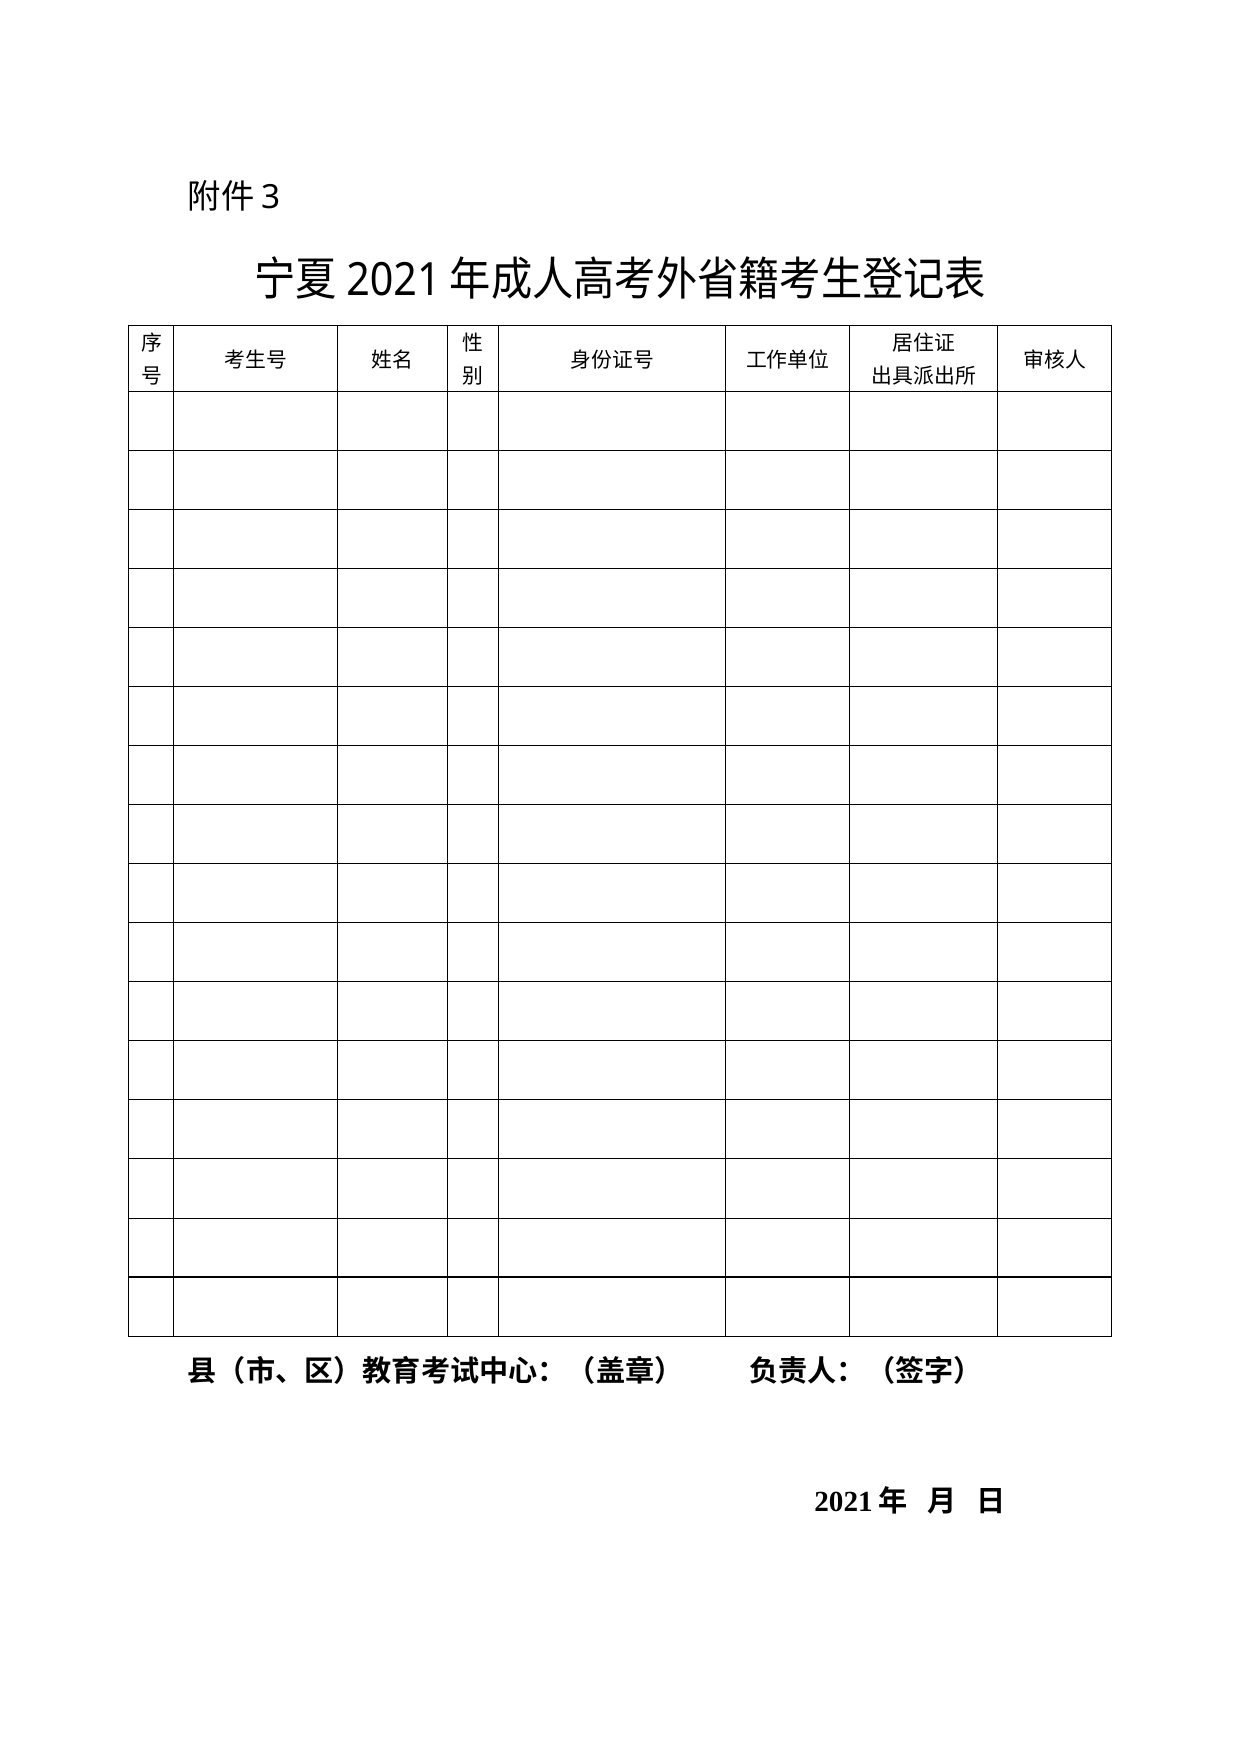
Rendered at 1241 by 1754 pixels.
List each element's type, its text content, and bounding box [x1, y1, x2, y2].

table_cell [338, 982, 447, 1040]
table_cell [850, 1100, 997, 1158]
table_cell [726, 628, 849, 686]
table_cell [850, 1159, 997, 1217]
table_cell [129, 746, 173, 804]
table_cell [850, 746, 997, 804]
table_cell [174, 451, 337, 509]
table_cell [726, 451, 849, 509]
table_cell [998, 1278, 1111, 1336]
text 2021年 月 日 [187, 1467, 1053, 1532]
table_cell [174, 628, 337, 686]
table_cell [129, 923, 173, 981]
table_cell [129, 510, 173, 568]
table_cell [850, 510, 997, 568]
table_cell [338, 1100, 447, 1158]
text 宁夏2021年成人高考外省籍考生登记表 [187, 227, 1053, 324]
table_cell [174, 510, 337, 568]
table_cell [850, 392, 997, 449]
table_cell [850, 923, 997, 981]
table_cell [850, 1278, 997, 1336]
table_cell [129, 451, 173, 509]
table_cell [499, 864, 725, 922]
table_cell [499, 392, 725, 449]
table_cell [174, 569, 337, 627]
table_header 姓名 [338, 326, 447, 391]
table_cell [998, 864, 1111, 922]
table_cell [129, 1278, 173, 1336]
table_cell [338, 1159, 447, 1217]
table_cell [448, 982, 498, 1040]
table_cell [499, 510, 725, 568]
text 县（市、区）教育考试中心：（盖章） 负责人：（签字） [187, 1337, 1053, 1402]
table_cell [174, 392, 337, 449]
table_cell [850, 628, 997, 686]
table_cell [726, 569, 849, 627]
table_cell [129, 1100, 173, 1158]
table_cell [499, 1100, 725, 1158]
table_header 身份证号 [499, 326, 725, 391]
table_cell [998, 569, 1111, 627]
table_cell [174, 1041, 337, 1099]
table_cell [998, 628, 1111, 686]
table_cell [174, 1159, 337, 1217]
table_header 性别 [448, 326, 498, 391]
table_cell [726, 1219, 849, 1276]
table_cell [726, 1041, 849, 1099]
table_cell [726, 982, 849, 1040]
table_cell [998, 1100, 1111, 1158]
table_cell [448, 687, 498, 745]
table_cell [448, 1159, 498, 1217]
table_cell [850, 569, 997, 627]
table_cell [174, 1219, 337, 1276]
table_cell [499, 923, 725, 981]
table_cell [850, 1219, 997, 1276]
table_cell [338, 1278, 447, 1336]
table_cell [338, 510, 447, 568]
table_cell [448, 451, 498, 509]
table_cell [726, 1100, 849, 1158]
table_cell [129, 982, 173, 1040]
table_cell [499, 1219, 725, 1276]
table_cell [850, 451, 997, 509]
table_cell [448, 805, 498, 863]
table_cell [726, 1159, 849, 1217]
table_cell [499, 569, 725, 627]
table_cell [726, 923, 849, 981]
table_cell [998, 451, 1111, 509]
table_cell [129, 687, 173, 745]
table_cell [129, 805, 173, 863]
table_cell [850, 864, 997, 922]
text 附件3 [187, 162, 1053, 227]
table_cell [448, 628, 498, 686]
table_cell [726, 864, 849, 922]
table_cell [998, 687, 1111, 745]
table_cell [338, 687, 447, 745]
table_cell [448, 392, 498, 449]
table_cell [338, 451, 447, 509]
table_cell [338, 746, 447, 804]
table_cell [499, 982, 725, 1040]
table_cell [499, 451, 725, 509]
table_cell [850, 687, 997, 745]
table_cell [726, 746, 849, 804]
table_cell [726, 805, 849, 863]
table_cell [998, 805, 1111, 863]
table_header 居住证 出具派出所 [850, 326, 997, 391]
table_cell [448, 1278, 498, 1336]
table_cell [129, 1219, 173, 1276]
table_cell [338, 923, 447, 981]
table_cell [174, 1100, 337, 1158]
table_cell [998, 392, 1111, 449]
table_cell [726, 510, 849, 568]
table_cell [174, 864, 337, 922]
table_cell [338, 628, 447, 686]
table_cell [499, 628, 725, 686]
table_cell [448, 1100, 498, 1158]
table_cell [499, 1278, 725, 1336]
table_header 序号 [129, 326, 173, 391]
table_cell [338, 1041, 447, 1099]
table_cell [338, 569, 447, 627]
table_header 审核人 [998, 326, 1111, 391]
table_cell [448, 923, 498, 981]
table_cell [448, 746, 498, 804]
table_cell [174, 923, 337, 981]
table_cell [998, 982, 1111, 1040]
table_header 考生号 [174, 326, 337, 391]
table_cell [129, 1159, 173, 1217]
table_cell [499, 1041, 725, 1099]
table_cell [129, 628, 173, 686]
table_cell [998, 1159, 1111, 1217]
table_cell [174, 746, 337, 804]
table_cell [726, 687, 849, 745]
table_cell [448, 864, 498, 922]
table_cell [998, 923, 1111, 981]
table_cell [448, 510, 498, 568]
table_header 工作单位 [726, 326, 849, 391]
table_cell [998, 746, 1111, 804]
table_cell [448, 1041, 498, 1099]
table_cell [338, 805, 447, 863]
table_cell [998, 1219, 1111, 1276]
table_cell [338, 392, 447, 449]
table_cell [338, 864, 447, 922]
table_cell [726, 1278, 849, 1336]
table_cell [448, 1219, 498, 1276]
table_cell [499, 805, 725, 863]
table_cell [338, 1219, 447, 1276]
table_cell [998, 1041, 1111, 1099]
table_cell [726, 392, 849, 449]
table_cell [129, 1041, 173, 1099]
table_cell [129, 569, 173, 627]
table_cell [499, 687, 725, 745]
table_cell [174, 687, 337, 745]
table_cell [499, 1159, 725, 1217]
table_cell [998, 510, 1111, 568]
table_cell [174, 982, 337, 1040]
table_cell [174, 1278, 337, 1336]
table_cell [129, 392, 173, 449]
table_cell [850, 805, 997, 863]
table_cell [850, 1041, 997, 1099]
table_cell [448, 569, 498, 627]
table_cell [174, 805, 337, 863]
table_cell [129, 864, 173, 922]
table_cell [499, 746, 725, 804]
table_cell [850, 982, 997, 1040]
